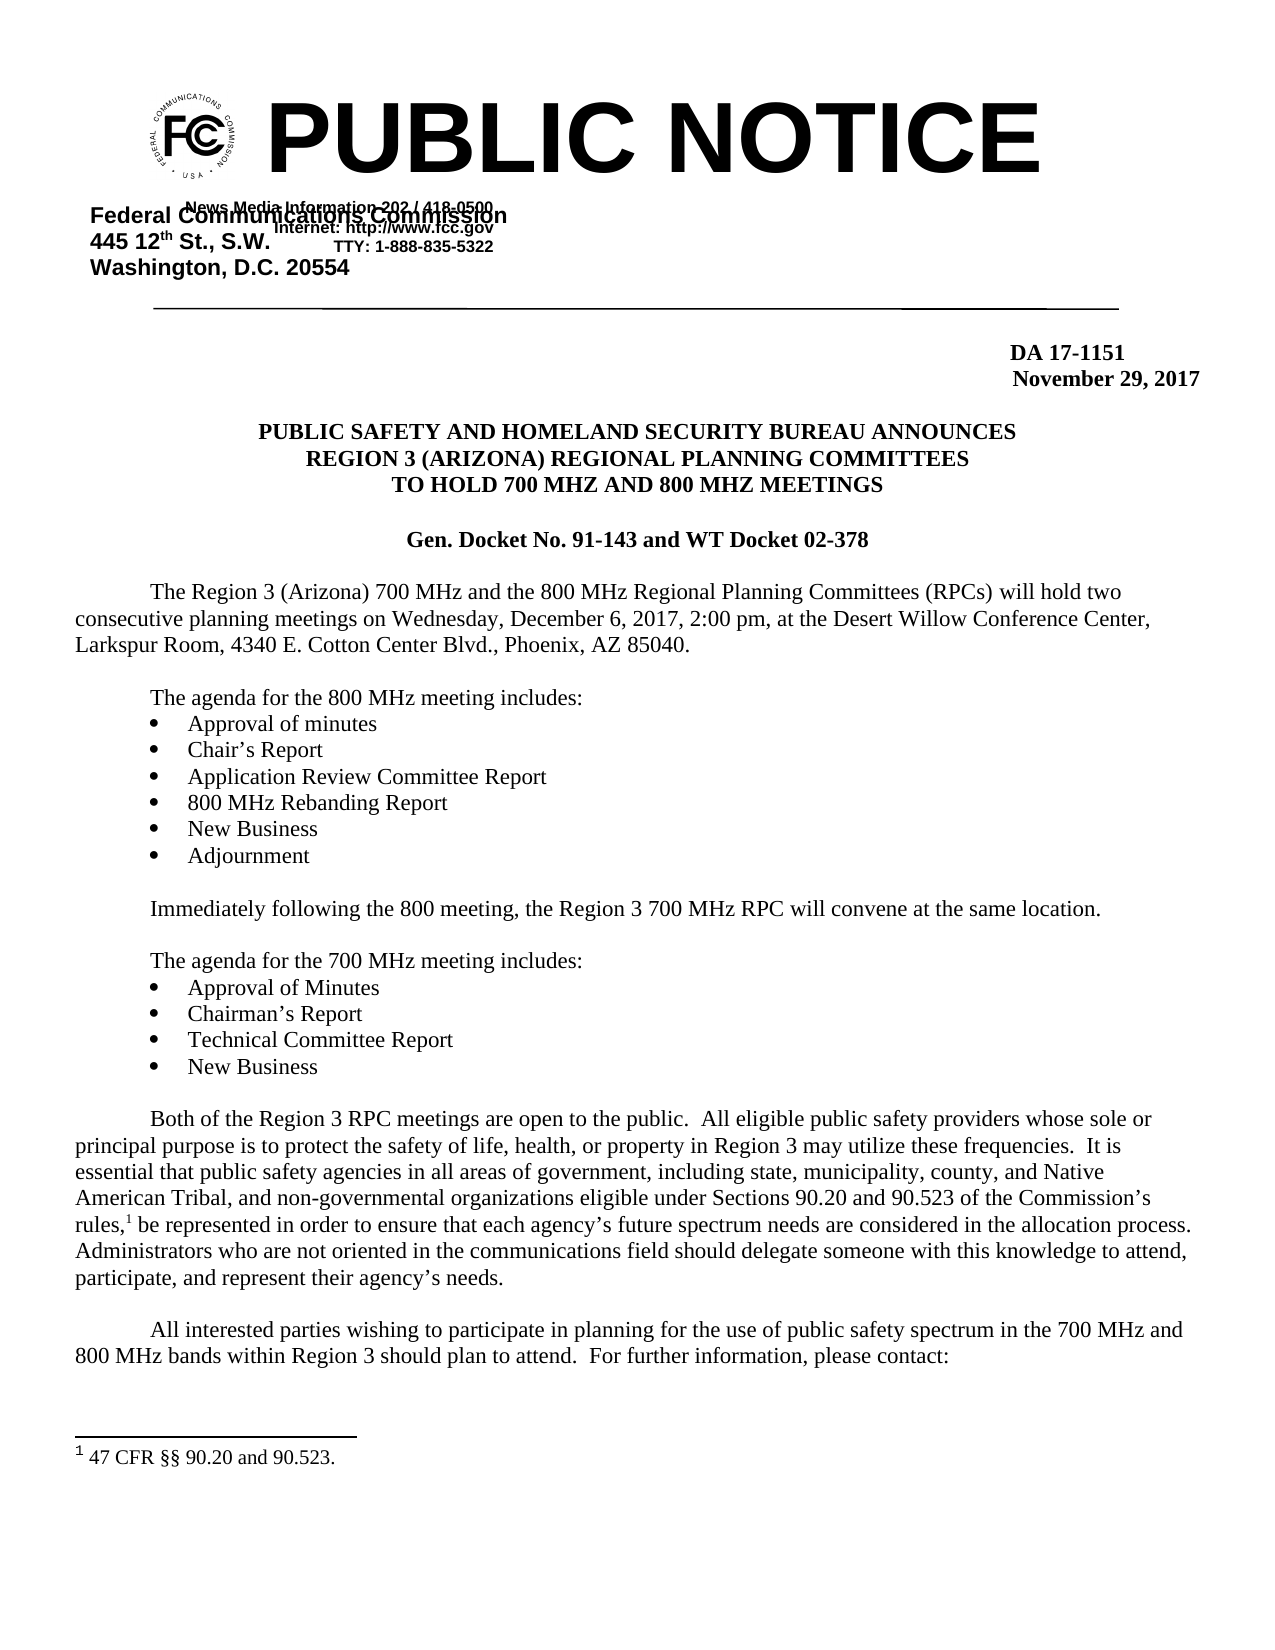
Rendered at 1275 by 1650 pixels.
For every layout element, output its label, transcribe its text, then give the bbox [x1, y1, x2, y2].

list Approval of Minutes [150, 974, 1200, 1000]
text The agenda for the 800 MHz meeting includes: [75, 684, 1200, 710]
list Chair’s Report [150, 736, 1200, 763]
subtitle PUBLIC SAFETY AND HOMELAND SECURITY BUREAU ANNOUNCES [75, 418, 1200, 444]
list Technical Committee Report [150, 1026, 1200, 1053]
text Both of the Region 3 RPC meetings are open to the public. All eligible public safety providers whose sole or principal purpose is to protect the safety of life, health, or property in Region 3 may utilize these frequencies. It is essential that public safety agencies in all areas of government, including state, municipality, county, and Native American Tribal, and non-governmental organizations eligible under Sections 90.20 and 90.523 of the Commission’s rules, be represented in order to ensure that each agency’s future spectrum needs are considered in the allocation process. Administrators who are not oriented in the communications field should delegate someone with this knowledge to attend, participate, and represent their agency’s needs. [75, 1105, 1200, 1290]
list Approval of minutes [150, 710, 1200, 736]
subtitle TO HOLD 700 MHZ AND 800 MHZ MEETINGS [75, 471, 1200, 497]
text The agenda for the 700 MHz meeting includes: [75, 947, 1200, 974]
text November 29, 2017 [75, 366, 1200, 392]
text All interested parties wishing to participate in planning for the use of public safety spectrum in the 700 MHz and 800 MHz bands within Region 3 should plan to attend. For further information, please contact: [75, 1316, 1200, 1369]
subtitle REGION 3 (ARIZONA) REGIONAL PLANNING COMMITTEES [75, 444, 1200, 471]
list Application Review Committee Report [150, 763, 1200, 789]
text The Region 3 (Arizona) 700 MHz and the 800 MHz Regional Planning Committees (RPCs) will hold two consecutive planning meetings on Wednesday, December 6, 2017, 2:00 pm, at the Desert Willow Conference Center, Larkspur Room, 4340 E. Cotton Center Blvd., Phoenix, AZ 85040. [75, 578, 1200, 657]
list Chairman’s Report [150, 1000, 1200, 1026]
text DA 17-1151 [75, 339, 1125, 366]
text Gen. Docket No. 91-143 and WT Docket 02-378 [75, 526, 1200, 552]
list 800 MHz Rebanding Report [150, 789, 1200, 816]
text Immediately following the 800 meeting, the Region 3 700 MHz RPC will convene at the same location. [75, 894, 1200, 921]
list Adjournment [150, 842, 1200, 868]
list New Business [150, 1053, 1200, 1079]
list New Business [150, 816, 1200, 842]
